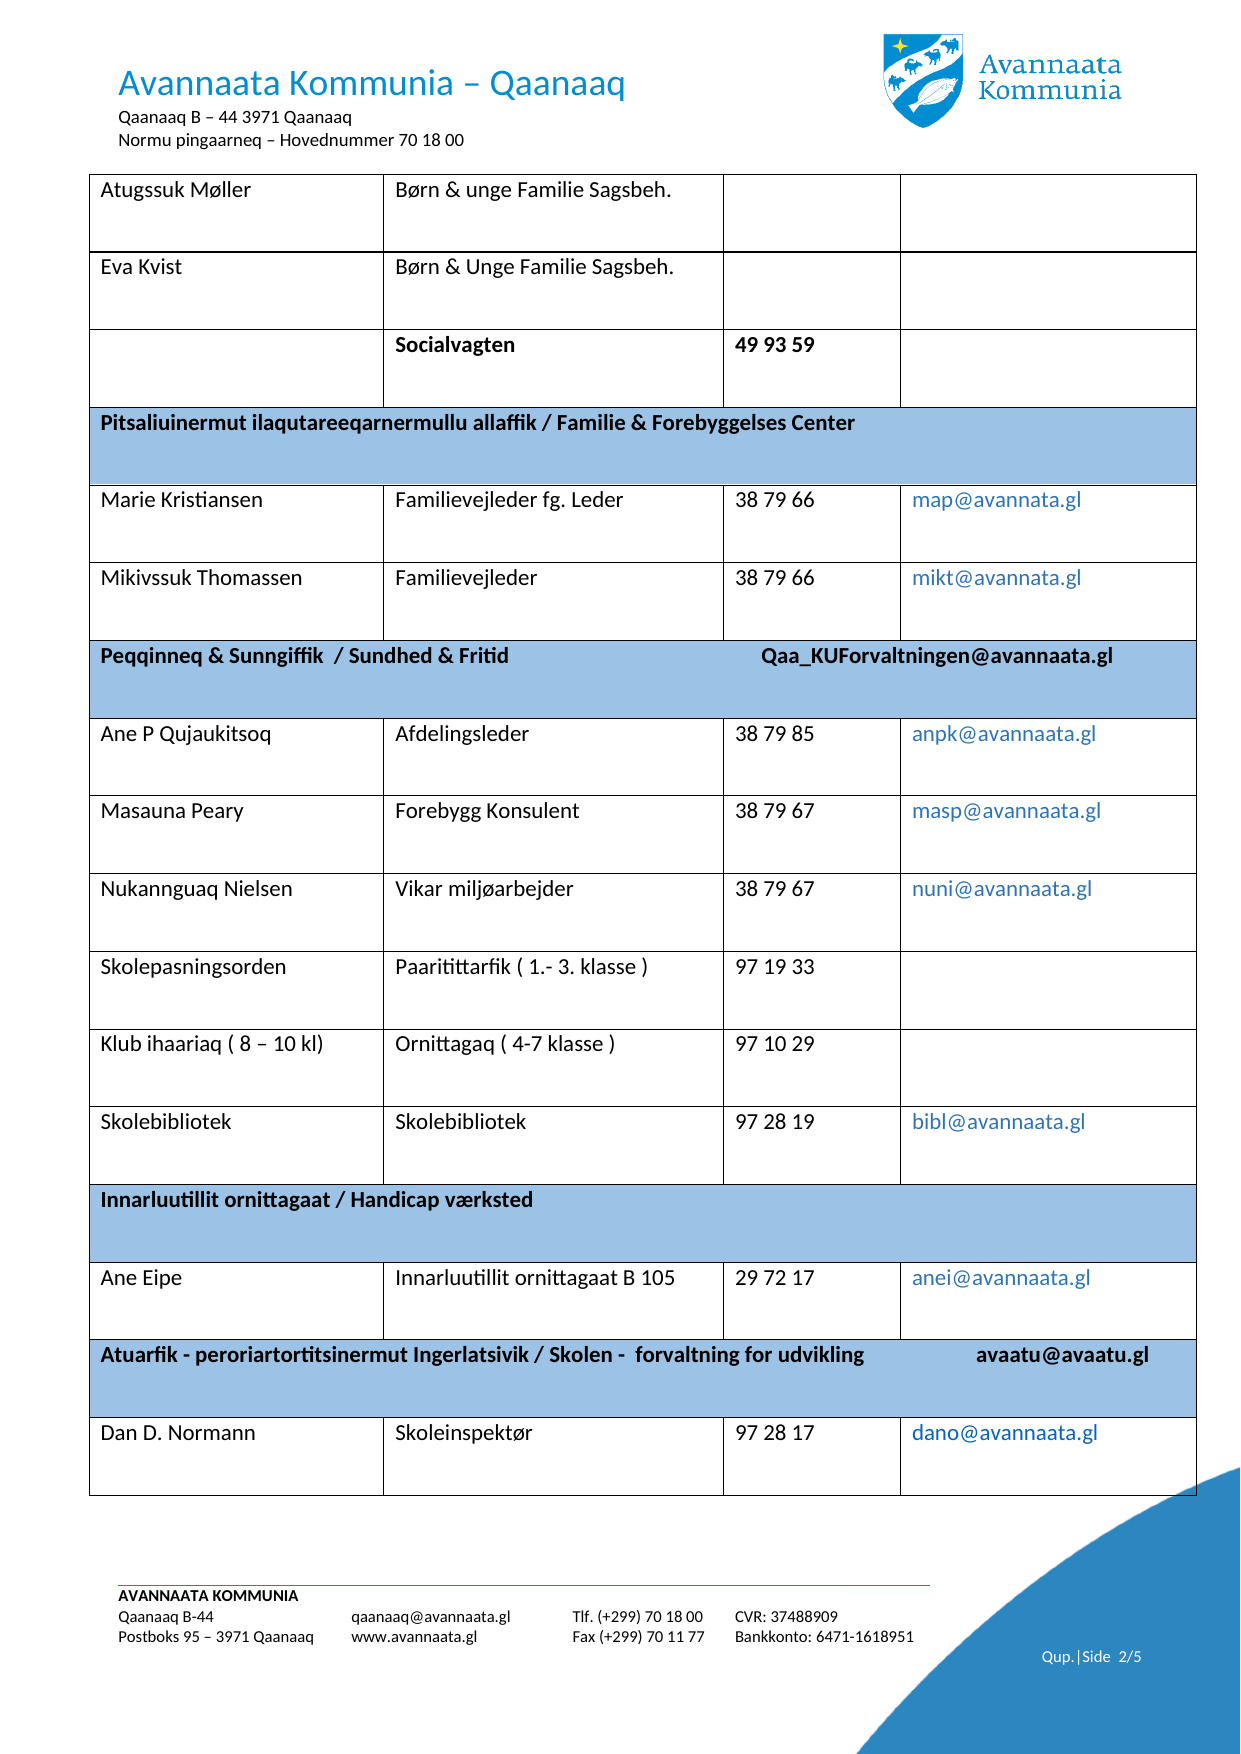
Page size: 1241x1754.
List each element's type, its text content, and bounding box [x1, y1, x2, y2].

table_cell Pitsaliuinermut ilaqutareeqarnermullu allaffik / Familie & Forebyggelses Center [90, 408, 1196, 484]
table_cell [901, 175, 1196, 251]
table_cell Forebygg Konsulent [384, 796, 723, 873]
table_cell Mikivssuk Thomassen [90, 563, 383, 640]
table_cell Nukannguaq Nielsen [90, 874, 383, 951]
table_cell Ane Eipe [90, 1263, 383, 1339]
table_cell masp@avannaata.gl [901, 796, 1196, 873]
table_cell Innarluutillit ornittagaat / Handicap værksted [90, 1185, 1196, 1262]
table_cell Masauna Peary [90, 796, 383, 873]
table_cell Socialvagten [384, 330, 723, 407]
table_cell Ornittagaq ( 4-7 klasse ) [384, 1030, 723, 1106]
picture [844, 1427, 1241, 1754]
table_cell Børn & Unge Familie Sagsbeh. [384, 253, 723, 329]
table_cell Børn & unge Familie Sagsbeh. [384, 175, 723, 251]
table_cell 97 28 17 [724, 1418, 900, 1495]
table_cell Skolepasningsorden [90, 952, 383, 1028]
picture [910, 79, 956, 111]
table_cell Vikar miljøarbejder [384, 874, 723, 951]
table_cell mikt@avannata.gl [901, 563, 1196, 640]
table_cell 38 79 85 [724, 719, 900, 795]
table_cell 38 79 67 [724, 874, 900, 951]
table_cell 97 10 29 [724, 1030, 900, 1106]
table_cell 49 93 59 [724, 330, 900, 407]
table_cell 29 72 17 [724, 1263, 900, 1339]
table_cell [90, 330, 383, 407]
table_cell [724, 253, 900, 329]
picture [896, 42, 904, 50]
table_cell Atugssuk Møller [90, 175, 383, 251]
table_cell map@avannata.gl [901, 486, 1196, 562]
table_cell Peqqinneq & Sunngiffik / Sundhed & Fritid Qaa_KUForvaltningen@avannaata.gl [90, 641, 1196, 718]
table_cell Familievejleder [384, 563, 723, 640]
table_cell 38 79 66 [724, 563, 900, 640]
table_cell [901, 1030, 1196, 1106]
picture [883, 34, 1122, 128]
table_cell Paaritittarfik ( 1.- 3. klasse ) [384, 952, 723, 1028]
table_cell [901, 952, 1196, 1028]
table_cell [724, 175, 900, 251]
table_cell [901, 330, 1196, 407]
table_cell nuni@avannaata.gl [901, 874, 1196, 951]
table_cell Marie Kristiansen [90, 486, 383, 562]
table_cell anpk@avannaata.gl [901, 719, 1196, 795]
table_cell Eva Kvist [90, 253, 383, 329]
table_cell Atuarfik - peroriartortitsinermut Ingerlatsivik / Skolen - forvaltning for udvikling avaatu@avaatu.gl [90, 1340, 1196, 1417]
table_cell 38 79 67 [724, 796, 900, 873]
table_cell 97 28 19 [724, 1107, 900, 1184]
table_cell Ane P Qujaukitsoq [90, 719, 383, 795]
table_cell Skolebibliotek [90, 1107, 383, 1184]
table_cell [901, 253, 1196, 329]
table_cell 97 19 33 [724, 952, 900, 1028]
table_cell dano@avannaata.gl [901, 1418, 1196, 1495]
table_cell Klub ihaariaq ( 8 – 10 kl) [90, 1030, 383, 1106]
table_cell Innarluutillit ornittagaat B 105 [384, 1263, 723, 1339]
table_cell Skolebibliotek [384, 1107, 723, 1184]
table_cell Skoleinspektør [384, 1418, 723, 1495]
table_cell Afdelingsleder [384, 719, 723, 795]
table_cell Dan D. Normann [90, 1418, 383, 1495]
table_cell bibl@avannaata.gl [901, 1107, 1196, 1184]
table_cell Familievejleder fg. Leder [384, 486, 723, 562]
table_cell 38 79 66 [724, 486, 900, 562]
table_cell anei@avannaata.gl [901, 1263, 1196, 1339]
